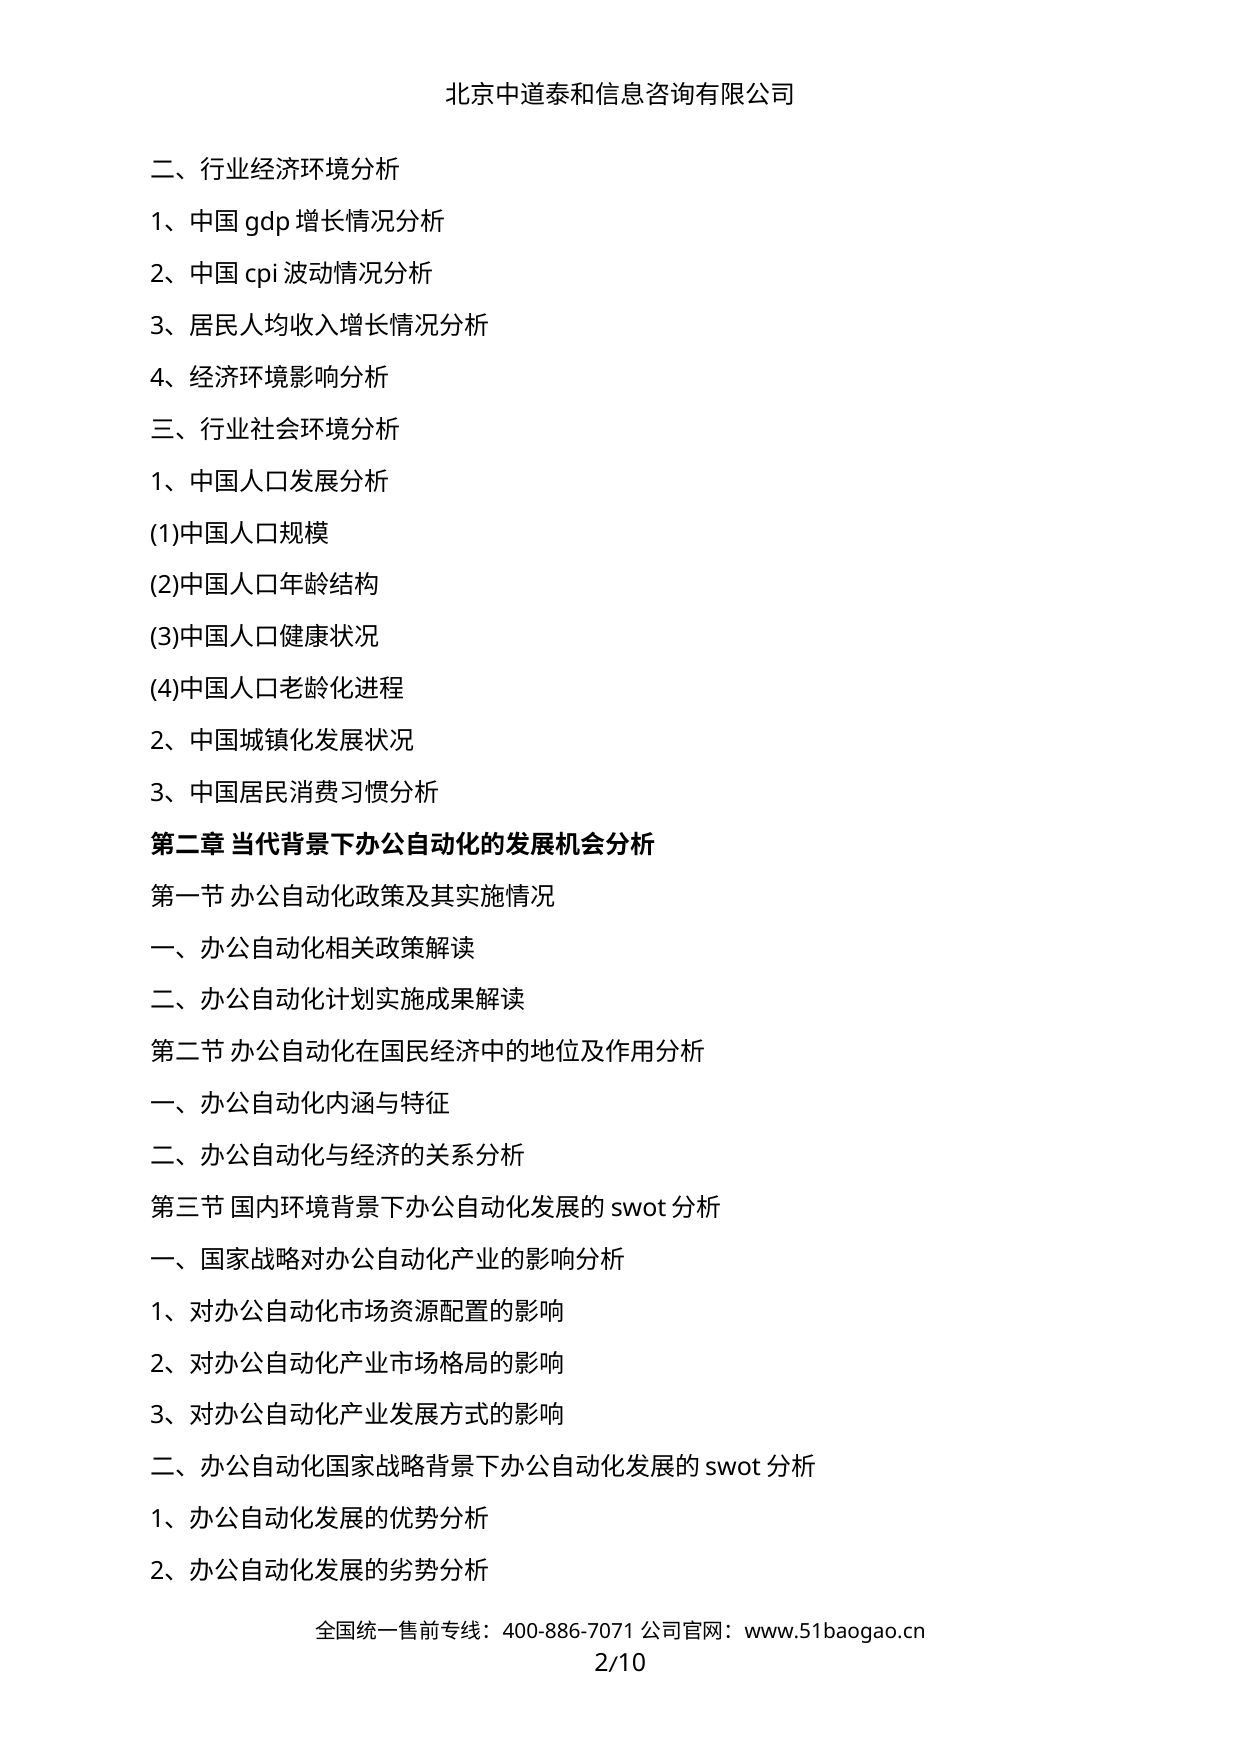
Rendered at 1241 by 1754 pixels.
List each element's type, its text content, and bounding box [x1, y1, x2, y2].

text (2)中国人口年龄结构 [150, 565, 1090, 601]
text 1、对办公自动化市场资源配置的影响 [150, 1291, 1090, 1327]
text 第二节 办公自动化在国民经济中的地位及作用分析 [150, 1032, 1090, 1068]
text 一、国家战略对办公自动化产业的影响分析 [150, 1239, 1090, 1276]
text 3、中国居民消费习惯分析 [150, 772, 1090, 809]
text 2、对办公自动化产业市场格局的影响 [150, 1343, 1090, 1379]
text 第二章 当代背景下办公自动化的发展机会分析 [150, 824, 1090, 861]
text 2、办公自动化发展的劣势分析 [150, 1551, 1090, 1587]
text 二、行业经济环境分析 [150, 150, 1090, 186]
text 1、中国人口发展分析 [150, 461, 1090, 497]
text 3、对办公自动化产业发展方式的影响 [150, 1395, 1090, 1431]
text 4、经济环境影响分析 [150, 357, 1090, 394]
text 一、办公自动化相关政策解读 [150, 928, 1090, 964]
text 二、办公自动化计划实施成果解读 [150, 980, 1090, 1016]
text 3、居民人均收入增长情况分析 [150, 306, 1090, 342]
text 三、行业社会环境分析 [150, 409, 1090, 446]
text 1、办公自动化发展的优势分析 [150, 1499, 1090, 1535]
text 一、办公自动化内涵与特征 [150, 1084, 1090, 1120]
text 第一节 办公自动化政策及其实施情况 [150, 876, 1090, 912]
text (1)中国人口规模 [150, 513, 1090, 549]
text 2、中国城镇化发展状况 [150, 721, 1090, 757]
text (3)中国人口健康状况 [150, 617, 1090, 653]
text 第三节 国内环境背景下办公自动化发展的swot分析 [150, 1187, 1090, 1224]
text (4)中国人口老龄化进程 [150, 669, 1090, 705]
text 二、办公自动化国家战略背景下办公自动化发展的swot分析 [150, 1447, 1090, 1483]
text 1、中国gdp增长情况分析 [150, 202, 1090, 238]
text 2、中国cpi波动情况分析 [150, 254, 1090, 290]
text 二、办公自动化与经济的关系分析 [150, 1136, 1090, 1172]
